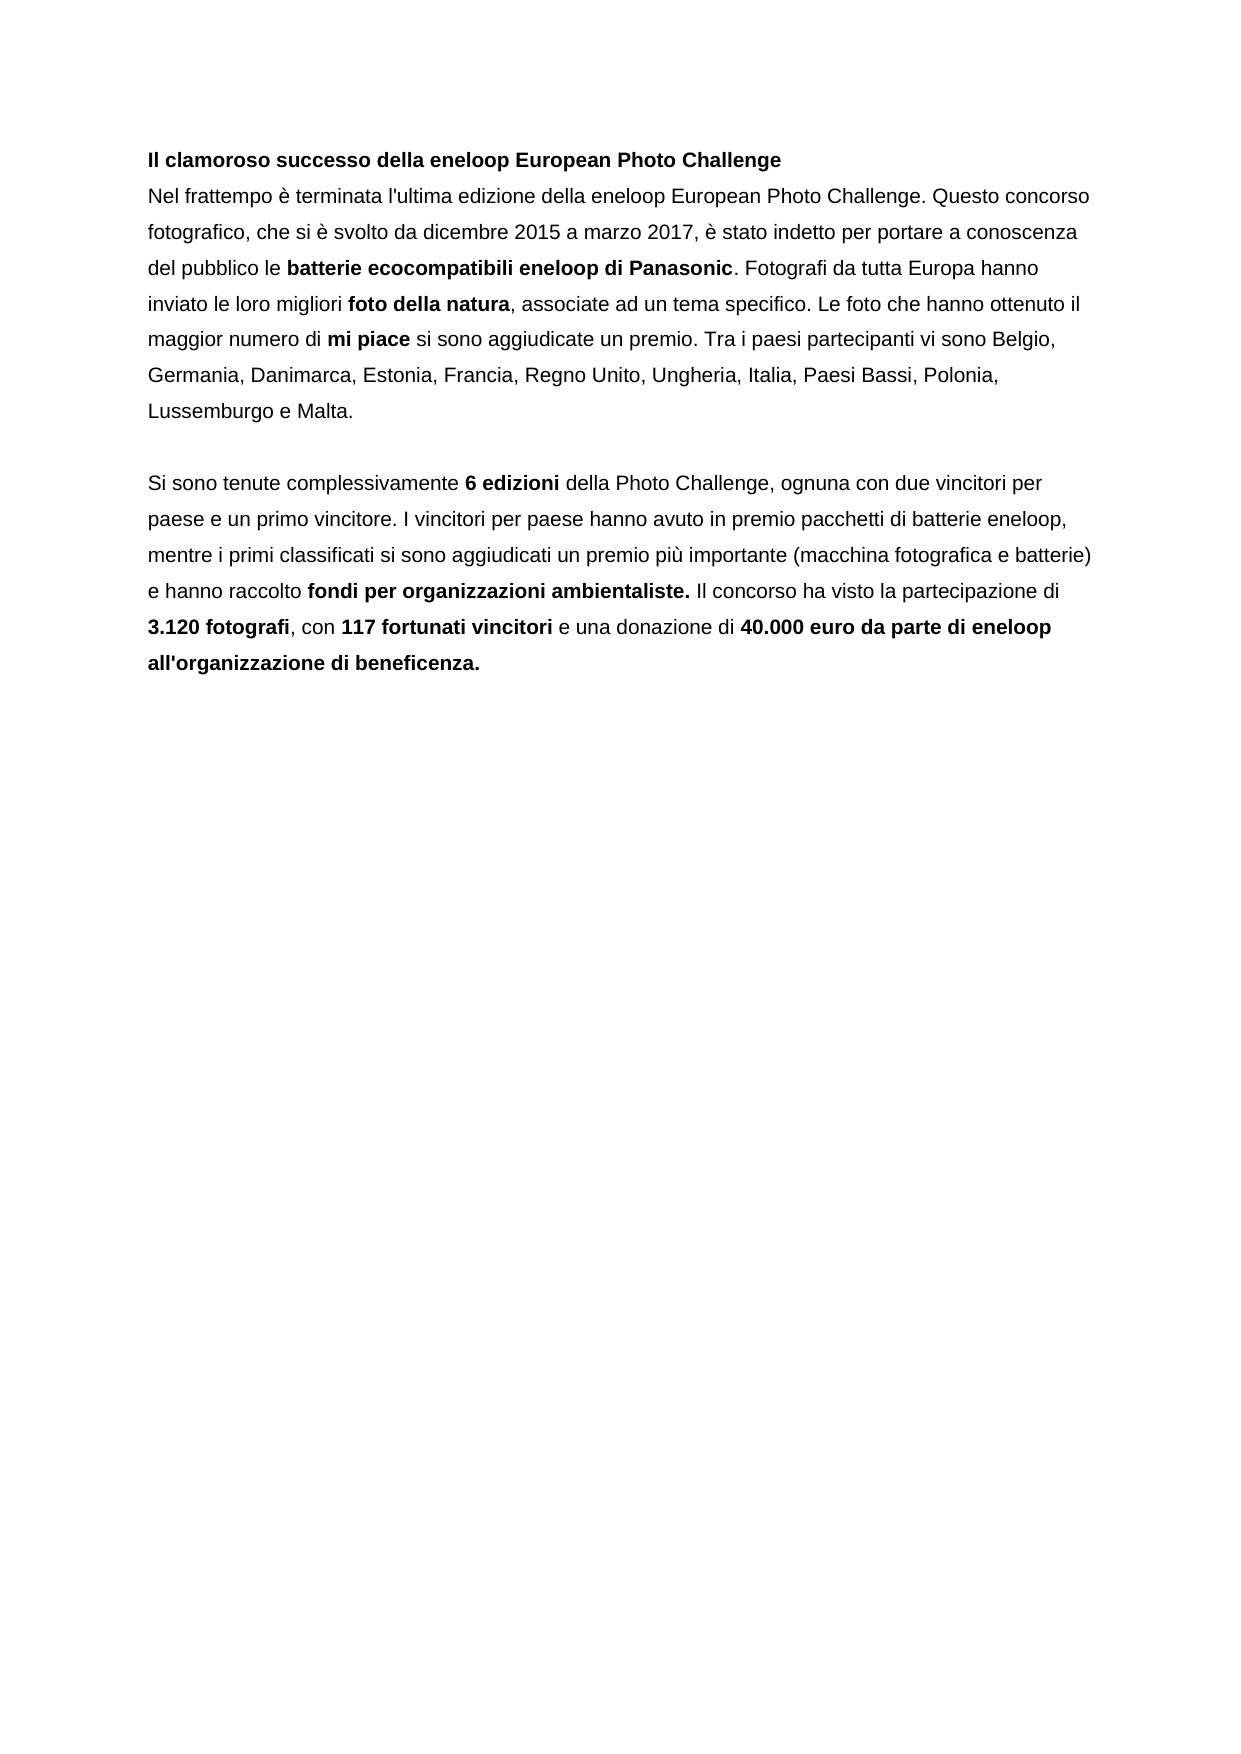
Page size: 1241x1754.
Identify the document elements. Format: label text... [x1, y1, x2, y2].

text Si sono tenute complessivamente 6 edizioni della Photo Challenge, ognuna con due vincitori per paese e un primo vincitore. I vincitori per paese hanno avuto in premio pacchetti di batterie eneloop, mentre i primi classificati si sono aggiudicati un premio più importante (macchina fotografica e batterie) e hanno raccolto fondi per organizzazioni ambientaliste. Il concorso ha visto la partecipazione di 3.120 fotografi, con 117 fortunati vincitori e una donazione di 40.000 euro da parte di eneloop all'organizzazione di beneficenza. [148, 471, 1093, 675]
text Il clamoroso successo della eneloop European Photo Challenge [148, 148, 1093, 172]
text Nel frattempo è terminata l'ultima edizione della eneloop European Photo Challenge. Questo concorso fotografico, che si è svolto da dicembre 2015 a marzo 2017, è stato indetto per portare a conoscenza del pubblico le batterie ecocompatibili eneloop di Panasonic. Fotografi da tutta Europa hanno inviato le loro migliori foto della natura, associate ad un tema specifico. Le foto che hanno ottenuto il maggior numero di mi piace si sono aggiudicate un premio. Tra i paesi partecipanti vi sono Belgio, Germania, Danimarca, Estonia, Francia, Regno Unito, Ungheria, Italia, Paesi Bassi, Polonia, Lussemburgo e Malta. [148, 183, 1093, 423]
